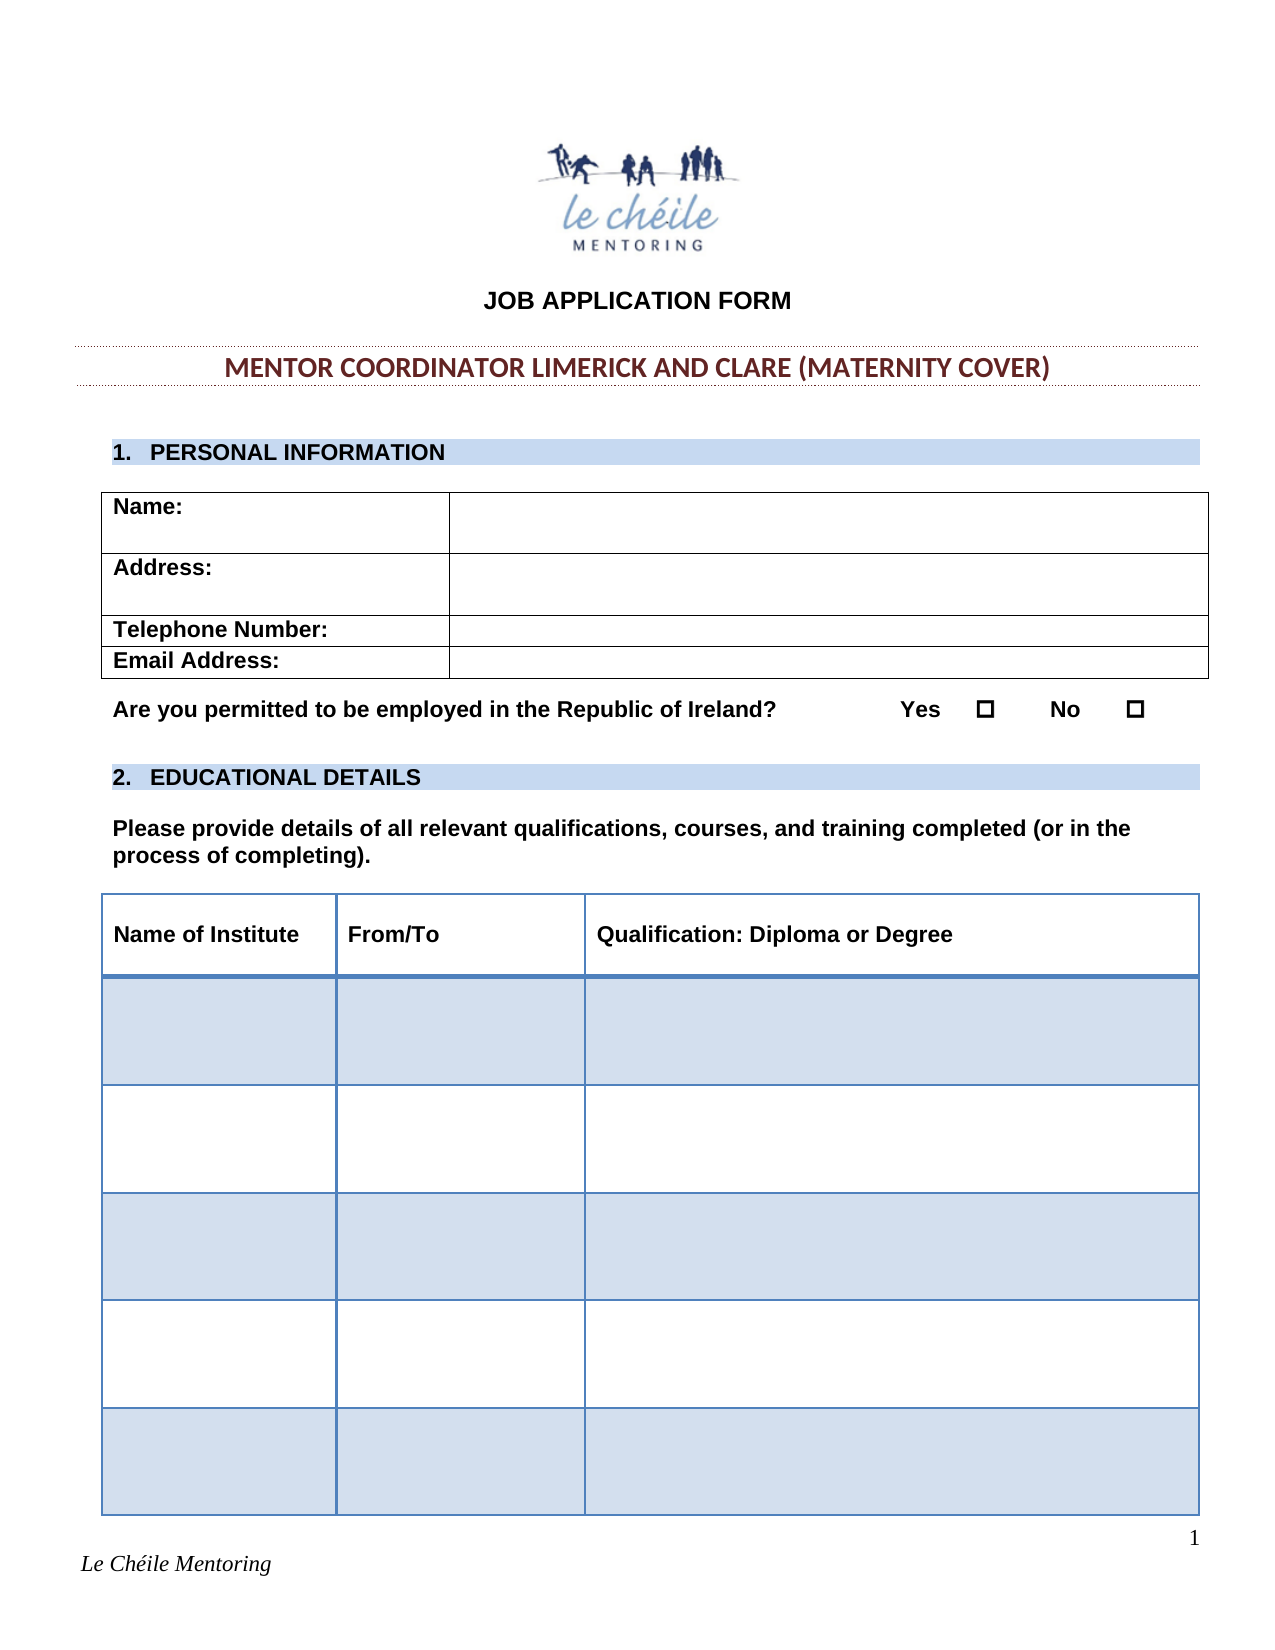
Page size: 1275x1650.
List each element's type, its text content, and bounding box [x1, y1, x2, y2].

table_cell [450, 647, 1208, 678]
table_cell [586, 979, 1198, 1084]
table_header Name: [102, 493, 449, 553]
table_cell [338, 1086, 584, 1192]
table_cell [103, 979, 335, 1084]
table_cell [338, 1194, 584, 1299]
table_header [450, 493, 1208, 553]
table_cell [450, 554, 1208, 614]
table_cell [338, 1301, 584, 1407]
table_cell [450, 616, 1208, 646]
table_cell [103, 1301, 335, 1407]
table_cell [586, 1301, 1198, 1407]
table_cell Telephone Number: [102, 616, 449, 646]
subtitle Mentor Coordinator Limerick and Clare (maternity Cover) [75, 346, 1200, 386]
list EDUCATIONAL DETAILS [112, 764, 1200, 790]
table_cell [338, 979, 584, 1084]
table_cell Address: [102, 554, 449, 614]
table_header Qualification: Diploma or Degree [586, 895, 1198, 974]
list PERSONAL INFORMATION [112, 439, 1200, 465]
text Are you permitted to be employed in the Republic of Ireland? Yes No [112, 696, 1200, 722]
table_cell Email Address: [102, 647, 449, 678]
text JOB APPLICATION FORM [75, 286, 1200, 315]
table_cell [103, 1409, 335, 1514]
table_cell [103, 1086, 335, 1192]
table_cell [103, 1194, 335, 1299]
text Please provide details of all relevant qualifications, courses, and training completed (or in the process of completing). [112, 815, 1200, 868]
table_header From/To [338, 895, 584, 974]
table_cell [338, 1409, 584, 1514]
picture [525, 131, 750, 260]
table_cell [586, 1086, 1198, 1192]
table_cell [586, 1194, 1198, 1299]
table_cell [586, 1409, 1198, 1514]
table_header Name of Institute [103, 895, 335, 974]
